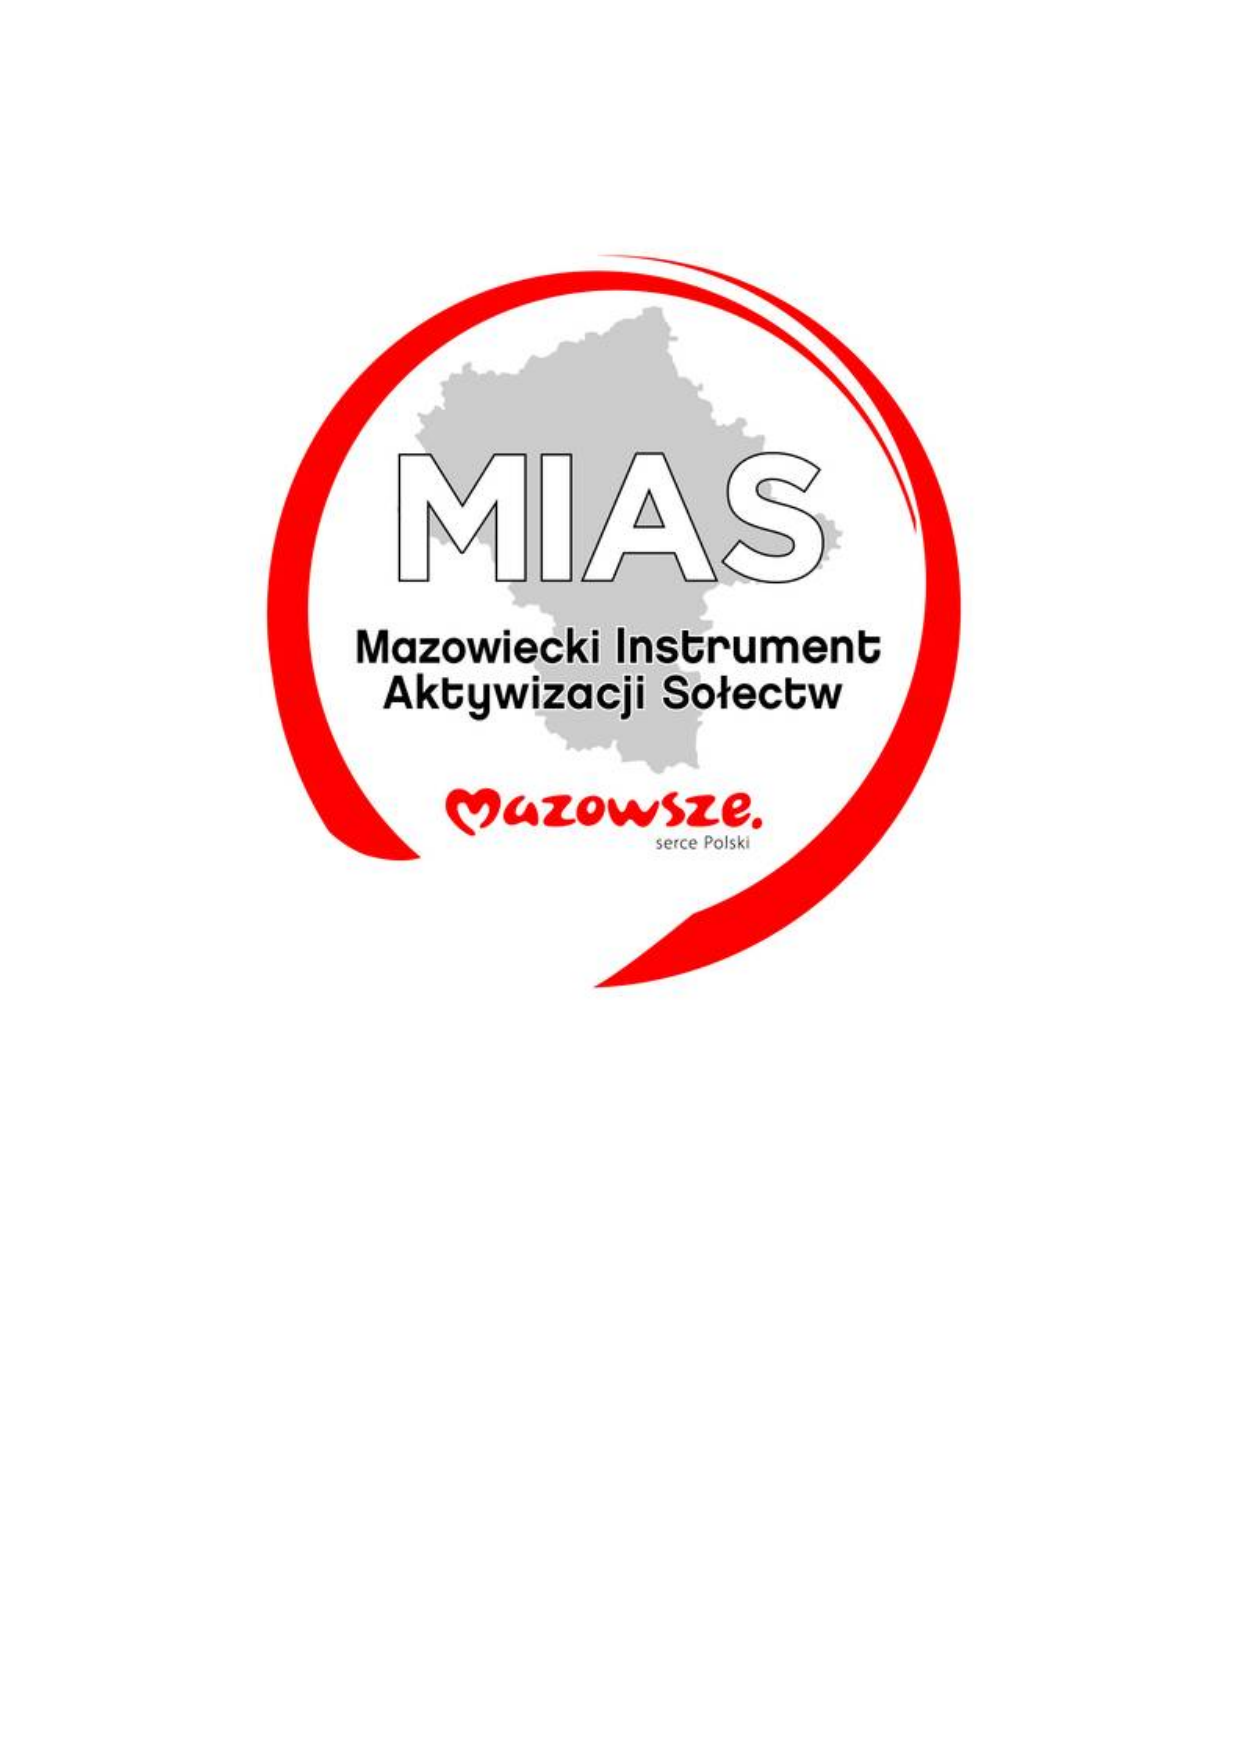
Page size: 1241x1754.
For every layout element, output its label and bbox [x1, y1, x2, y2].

picture [147, 147, 1035, 1086]
